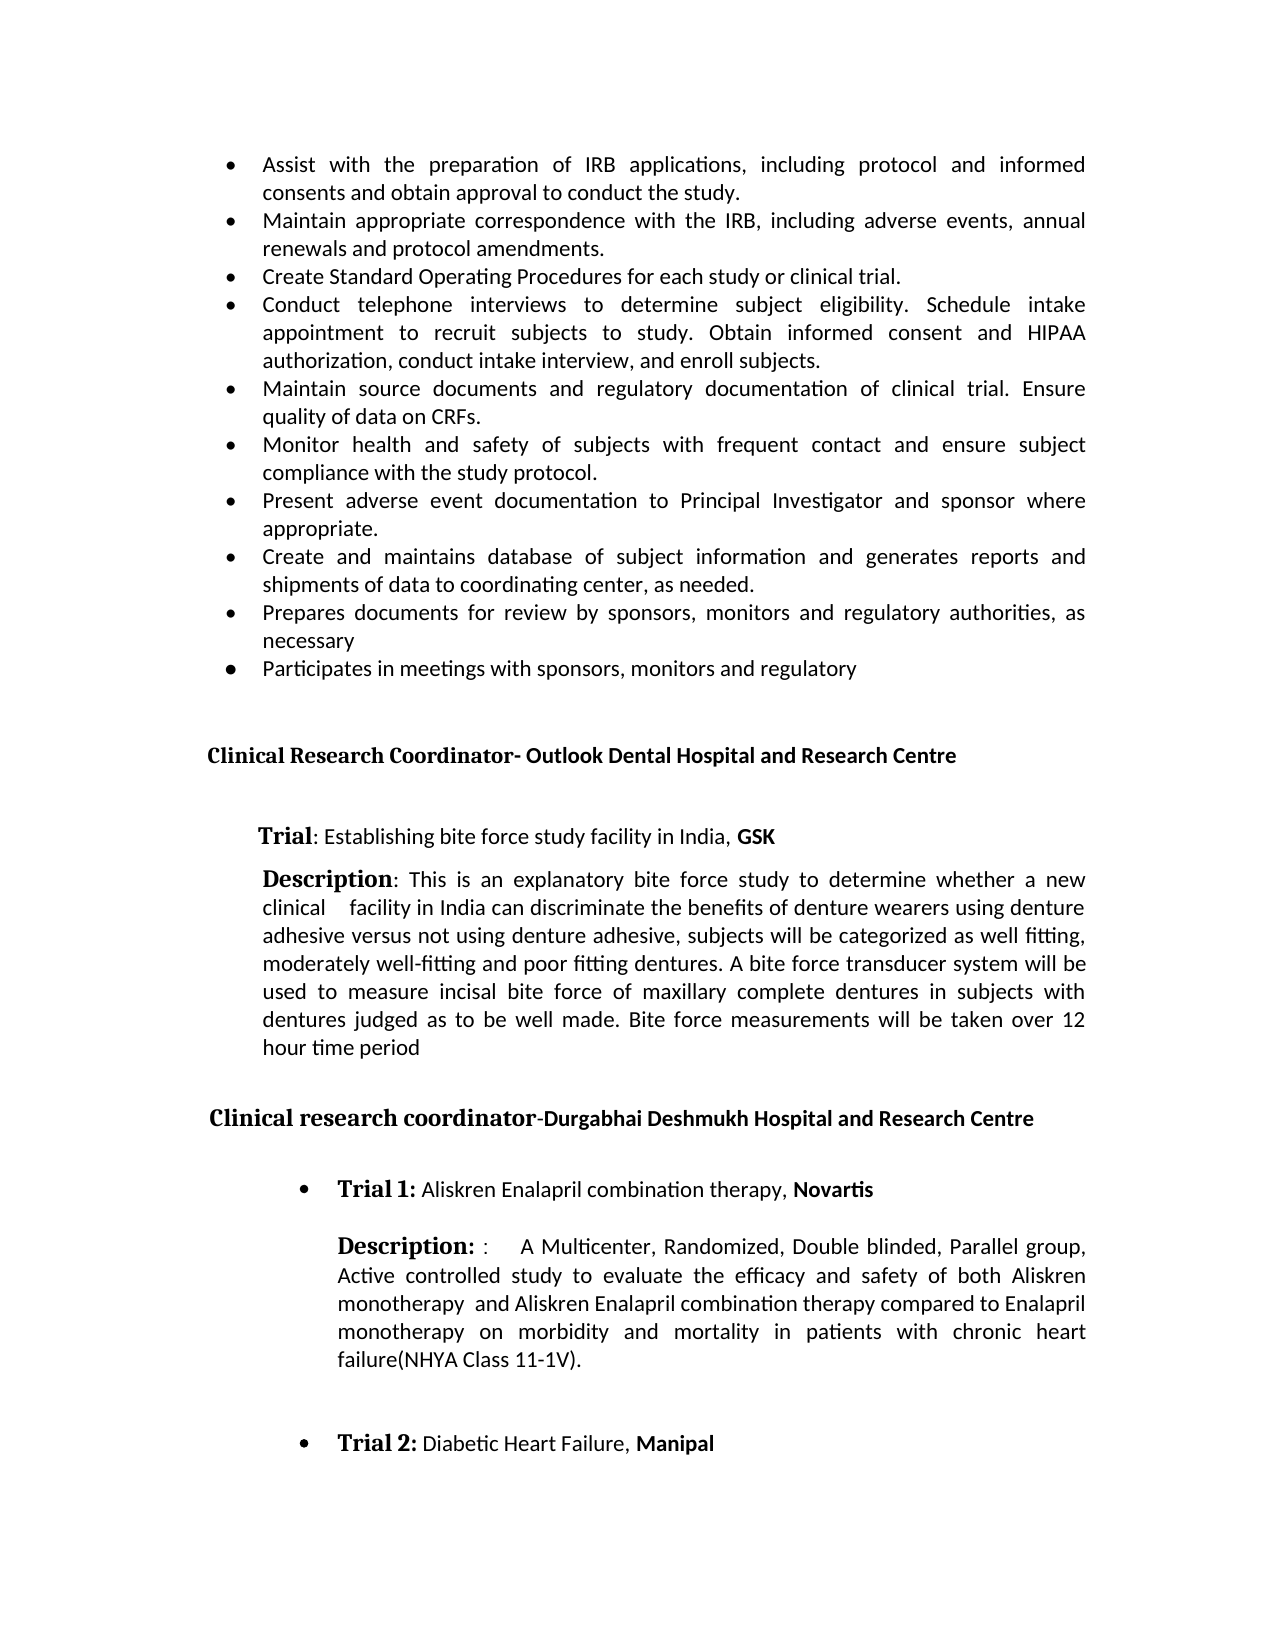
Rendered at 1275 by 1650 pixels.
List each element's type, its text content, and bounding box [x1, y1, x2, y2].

list Monitor health and safety of subjects with frequent contact and ensure subject compliance with the study protocol. [225, 430, 1087, 486]
list Present adverse event documentation to Principal Investigator and sponsor where appropriate. [225, 486, 1087, 542]
list Trial 2: Diabetic Heart Failure, Manipal [300, 1429, 1087, 1458]
list Description: : A Multicenter, Randomized, Double blinded, Parallel group, Active controlled study to evaluate the efficacy and safety of both Aliskren monotherapy and Aliskren Enalapril combination therapy compared to Enalapril monotherapy on morbidity and mortality in patients with chronic heart failure(NHYA Class 11-1V). [337, 1232, 1087, 1373]
text Trial: Establishing bite force study facility in India, GSK [225, 822, 1087, 851]
list Create Standard Operating Procedures for each study or clinical trial. [225, 262, 1087, 290]
list Assist with the preparation of IRB applications, including protocol and informed consents and obtain approval to conduct the study. [225, 150, 1087, 206]
list Description: This is an explanatory bite force study to determine whether a new clinical facility in India can discriminate the benefits of denture wearers using denture adhesive versus not using denture adhesive, subjects will be categorized as well fitting, moderately well-fitting and poor fitting dentures. A bite force transducer system will be used to measure incisal bite force of maxillary complete dentures in subjects with dentures judged as to be well made. Bite force measurements will be taken over 12 hour time period [262, 865, 1087, 1062]
list Participates in meetings with sponsors, monitors and regulatory [225, 654, 1087, 682]
list Prepares documents for review by sponsors, monitors and regulatory authorities, as necessary [225, 598, 1087, 654]
list Maintain source documents and regulatory documentation of clinical trial. Ensure quality of data on CRFs. [225, 374, 1087, 430]
list Trial 1: Aliskren Enalapril combination therapy, Novartis [300, 1174, 1087, 1203]
text Clinical Research Coordinator- Outlook Dental Hospital and Research Centre [187, 742, 1087, 770]
list Conduct telephone interviews to determine subject eligibility. Schedule intake appointment to recruit subjects to study. Obtain informed consent and HIPAA authorization, conduct intake interview, and enroll subjects. [225, 290, 1087, 374]
text Clinical research coordinator-Durgabhai Deshmukh Hospital and Research Centre [187, 1104, 1087, 1132]
list Maintain appropriate correspondence with the IRB, including adverse events, annual renewals and protocol amendments. [225, 206, 1087, 262]
list Create and maintains database of subject information and generates reports and shipments of data to coordinating center, as needed. [225, 542, 1087, 598]
